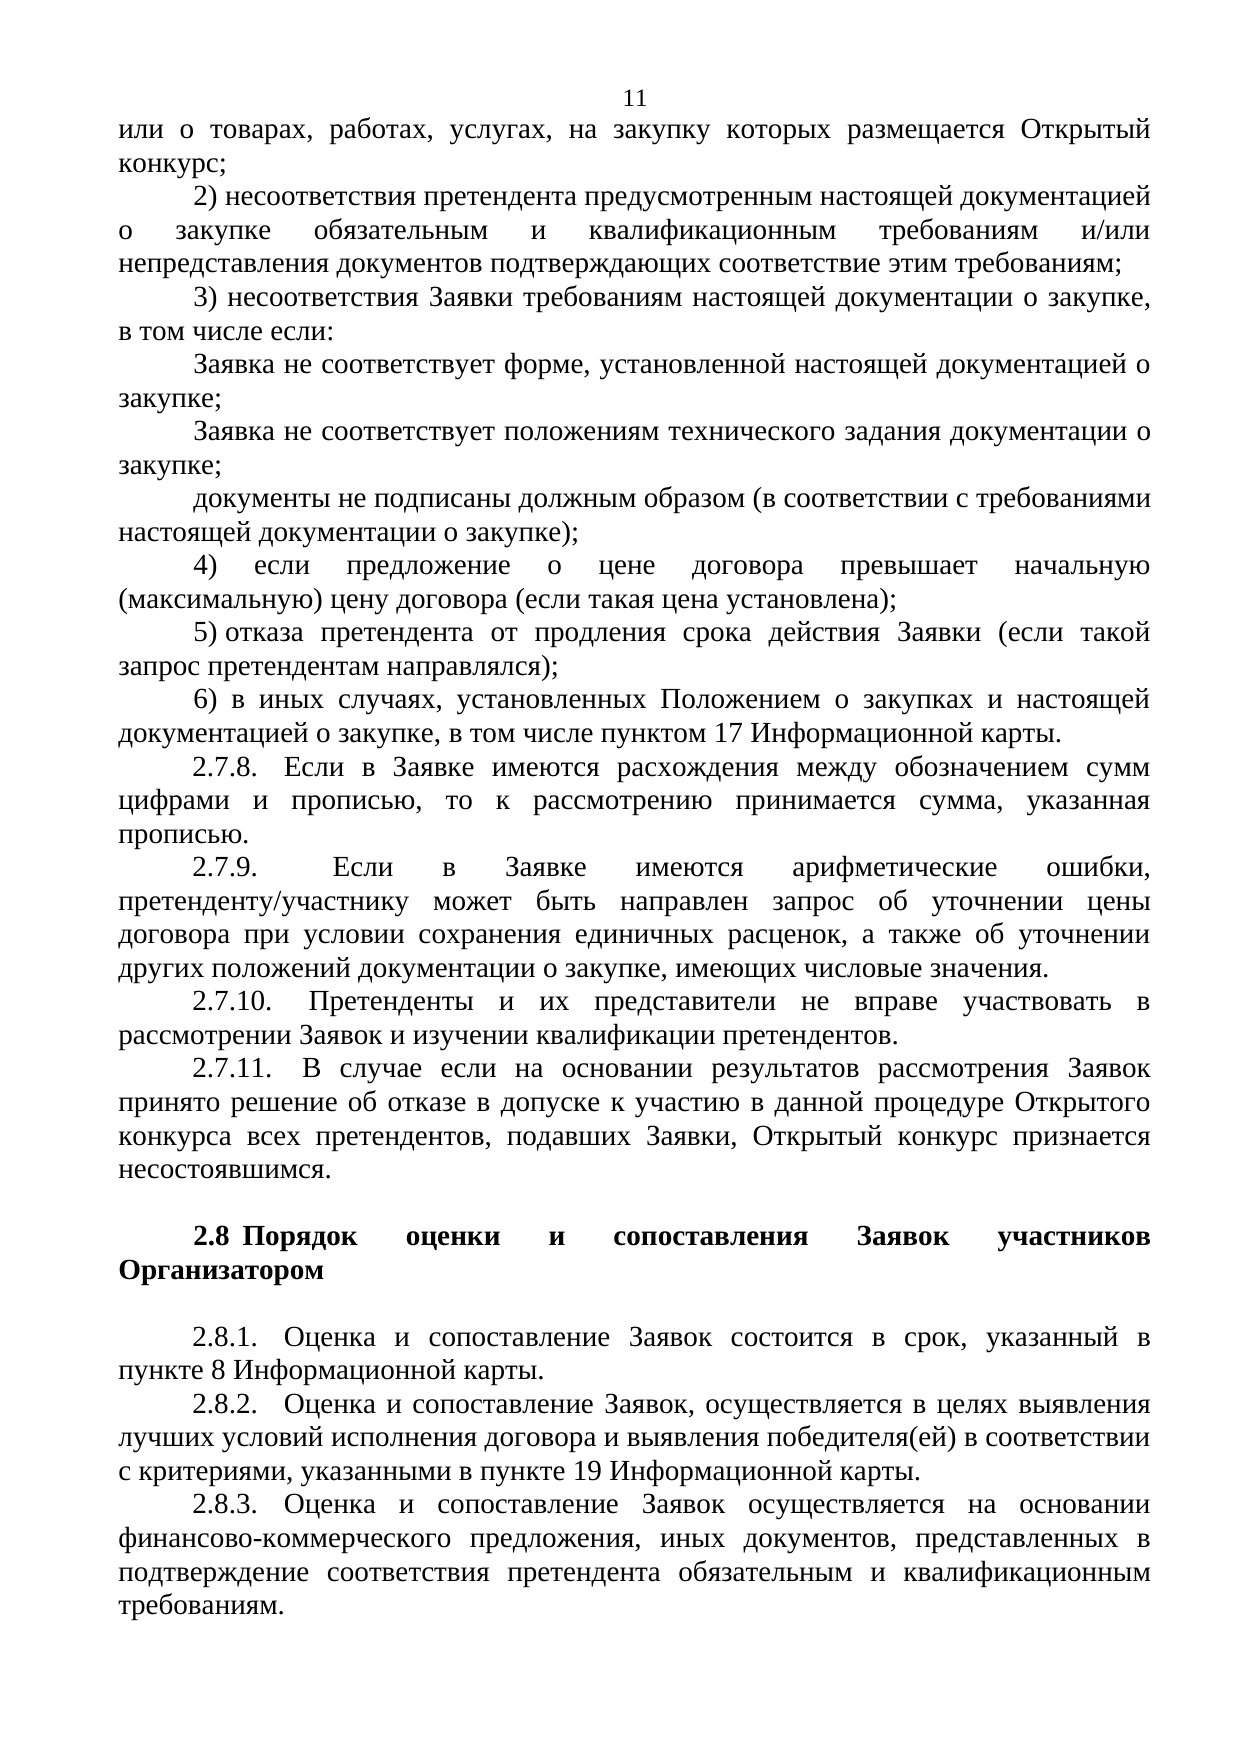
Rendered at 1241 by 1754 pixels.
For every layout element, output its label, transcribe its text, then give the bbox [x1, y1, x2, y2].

list Если в Заявке имеются расхождения между обозначением сумм цифрами и прописью, то к рассмотрению принимается сумма, указанная прописью. [118, 749, 1152, 849]
list Если в Заявке имеются арифметические ошибки, претенденту/участнику может быть направлен запрос об уточнении цены договора при условии сохранения единичных расценок, а также об уточнении других положений документации о закупке, имеющих числовые значения. [118, 849, 1152, 983]
text документы не подписаны должным образом (в соответствии с требованиями настоящей документации о закупке); [118, 480, 1152, 547]
subtitle Порядок оценки и сопоставления Заявок участников Организатором [118, 1218, 1152, 1285]
text 4) если предложение о цене договора превышает начальную (максимальную) цену договора (если такая цена установлена); [118, 547, 1152, 614]
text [118, 111, 1152, 178]
list Оценка и сопоставление Заявок, осуществляется в целях выявления лучших условий исполнения договора и выявления победителя(ей) в соответствии с критериями, указанными в пункте 19 Информационной карты. [118, 1386, 1152, 1487]
list В случае если на основании результатов рассмотрения Заявок принято решение об отказе в допуске к участию в данной процедуре Открытого конкурса всех претендентов, подавших Заявки, Открытый конкурс признается несостоявшимся. [118, 1051, 1152, 1185]
text 6) в иных случаях, установленных Положением о закупках и настоящей документацией о закупке, в том числе пунктом 17 Информационной карты. [118, 682, 1152, 749]
text Заявка не соответствует положениям технического задания документации о закупке; [118, 413, 1152, 480]
list Оценка и сопоставление Заявок состоится в срок, указанный в пункте 8 Информационной карты. [118, 1319, 1152, 1386]
list Оценка и сопоставление Заявок осуществляется на основании финансово-коммерческого предложения, иных документов, представленных в подтверждение соответствия претендента обязательным и квалификационным требованиям. [118, 1487, 1152, 1621]
text 2) несоответствия претендента предусмотренным настоящей документацией о закупке обязательным и квалификационным требованиям и/или непредставления документов подтверждающих соответствие этим требованиям; [118, 178, 1152, 279]
list Претенденты и их представители не вправе участвовать в рассмотрении Заявок и изучении квалификации претендентов. [118, 983, 1152, 1051]
text 3) несоответствия Заявки требованиям настоящей документации о закупке, в том числе если: [118, 279, 1152, 346]
text 5) отказа претендента от продления срока действия Заявки (если такой запрос претендентам направлялся); [118, 614, 1152, 682]
text Заявка не соответствует форме, установленной настоящей документацией о закупке; [118, 346, 1152, 413]
